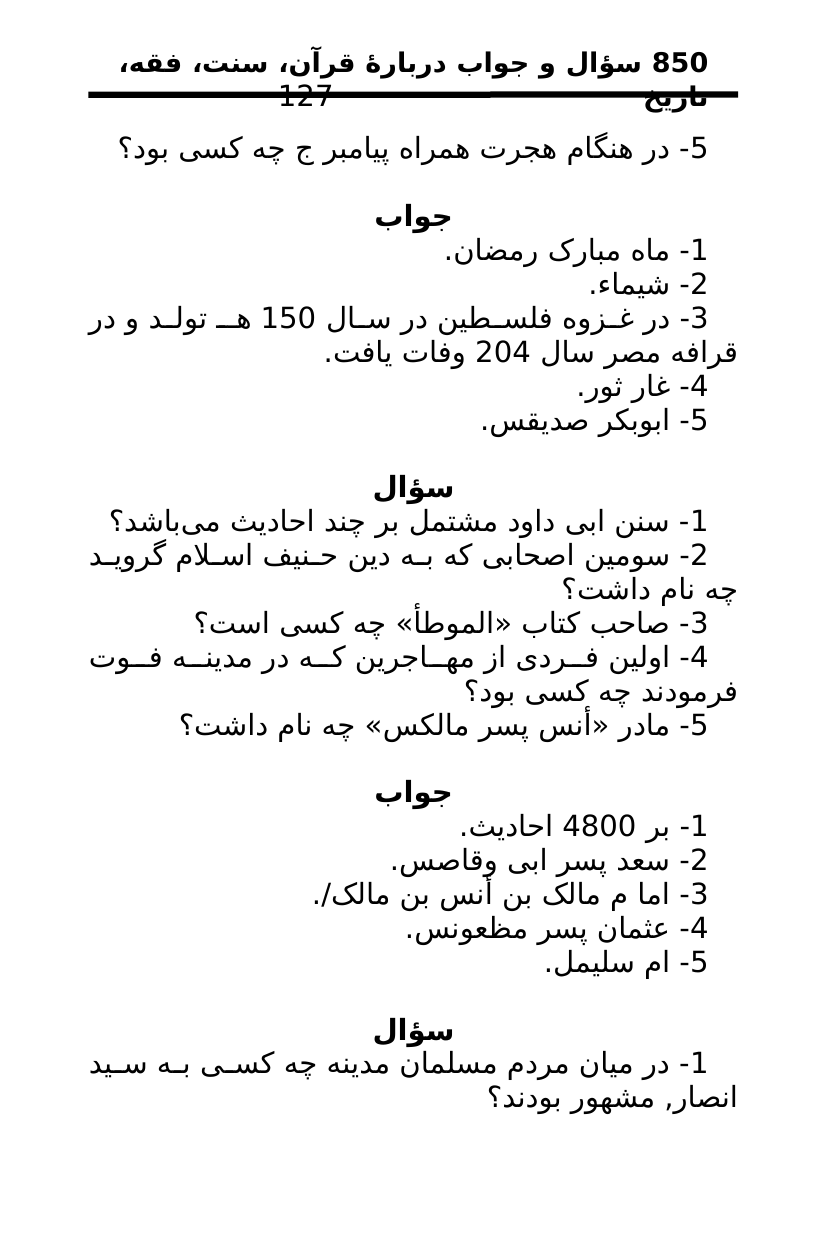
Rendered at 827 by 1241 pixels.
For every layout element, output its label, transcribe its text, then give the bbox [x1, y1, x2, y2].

text 4- اولین فردی از مهاجرین که در مدینه فوت فرمودند چه کسی بود؟ [89, 640, 738, 708]
text 5- مادر «أنس پسر مالکس» چه نام داشت؟ [89, 708, 738, 742]
text جواب [89, 199, 738, 233]
text 5- در هنگام هجرت همراه پیامبر ج چه کسی بود؟ [89, 132, 738, 166]
text 3- در غزوه فلسطین در سال 150 هـ تولد و در قرافه مصر سال 204 وفات یافت. [89, 301, 738, 369]
text 1- بر 4800 احادیث. [89, 809, 738, 843]
text 3- اما م مالک بن أنس بن مالک/. [89, 877, 738, 911]
text 4- غار ثور. [89, 369, 738, 403]
text 1- در میان مردم مسلمان مدینه چه کسی به سید انصار, مشهور بودند؟ [89, 1047, 738, 1115]
text 4- عثمان پسر مظعونس. [89, 911, 738, 945]
text 3- صاحب کتاب «الموطأ» چه کسی است؟ [89, 606, 738, 640]
text 5- ابوبکر صدیقس. [89, 403, 738, 437]
text سؤال [89, 470, 738, 504]
text 2- سومین اصحابی که به دین حنیف اسلام گروید چه نام داشت؟ [89, 538, 738, 606]
text 2- شیماء. [89, 267, 738, 301]
text جواب [89, 776, 738, 809]
text 5- ام سلیمل. [89, 945, 738, 979]
text سؤال [89, 1013, 738, 1047]
text 2- سعد پسر ابی وقاصس. [89, 843, 738, 877]
text 1- ماه مبارک رمضان. [89, 233, 738, 267]
text 1- سنن ابی داود مشتمل بر چند احادیث می‌باشد؟ [89, 504, 738, 538]
